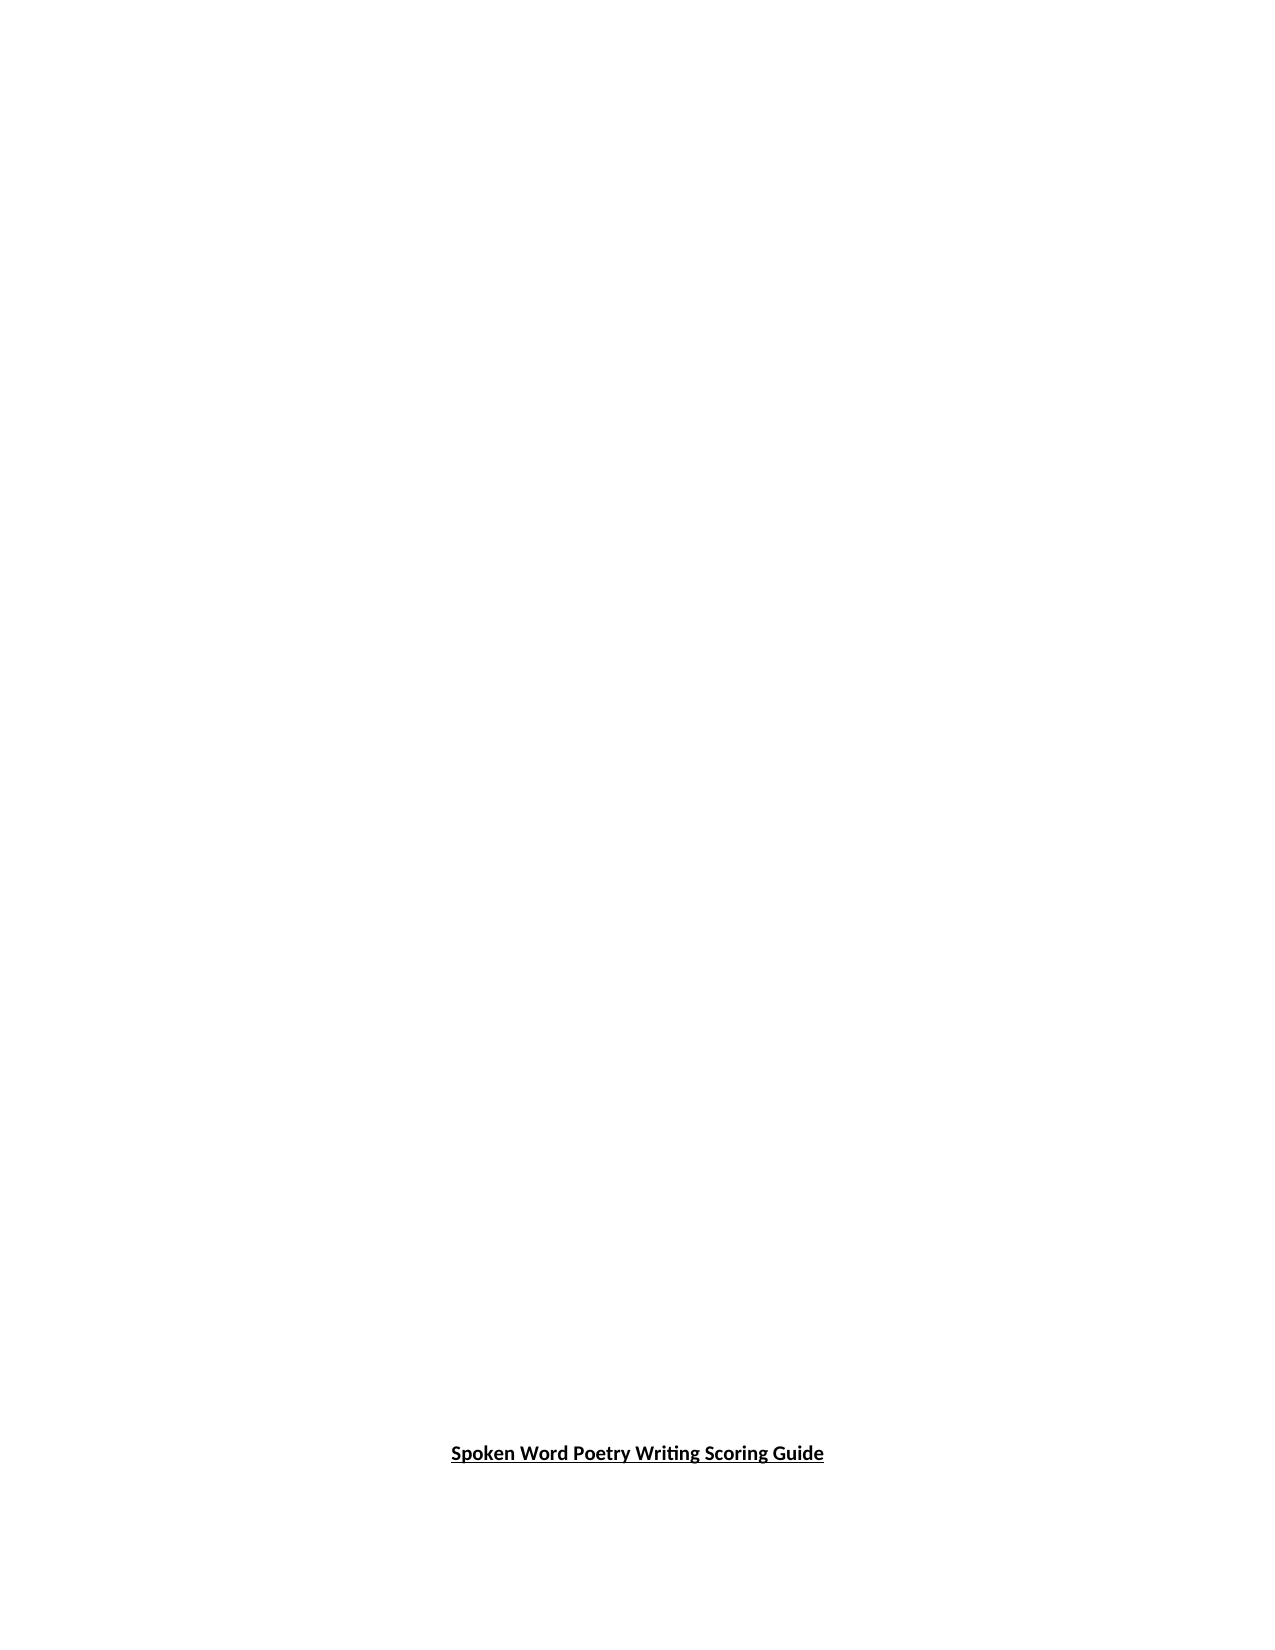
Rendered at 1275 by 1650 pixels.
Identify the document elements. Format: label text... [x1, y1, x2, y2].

text Spoken Word Poetry Writing Scoring Guide [150, 1440, 1125, 1465]
